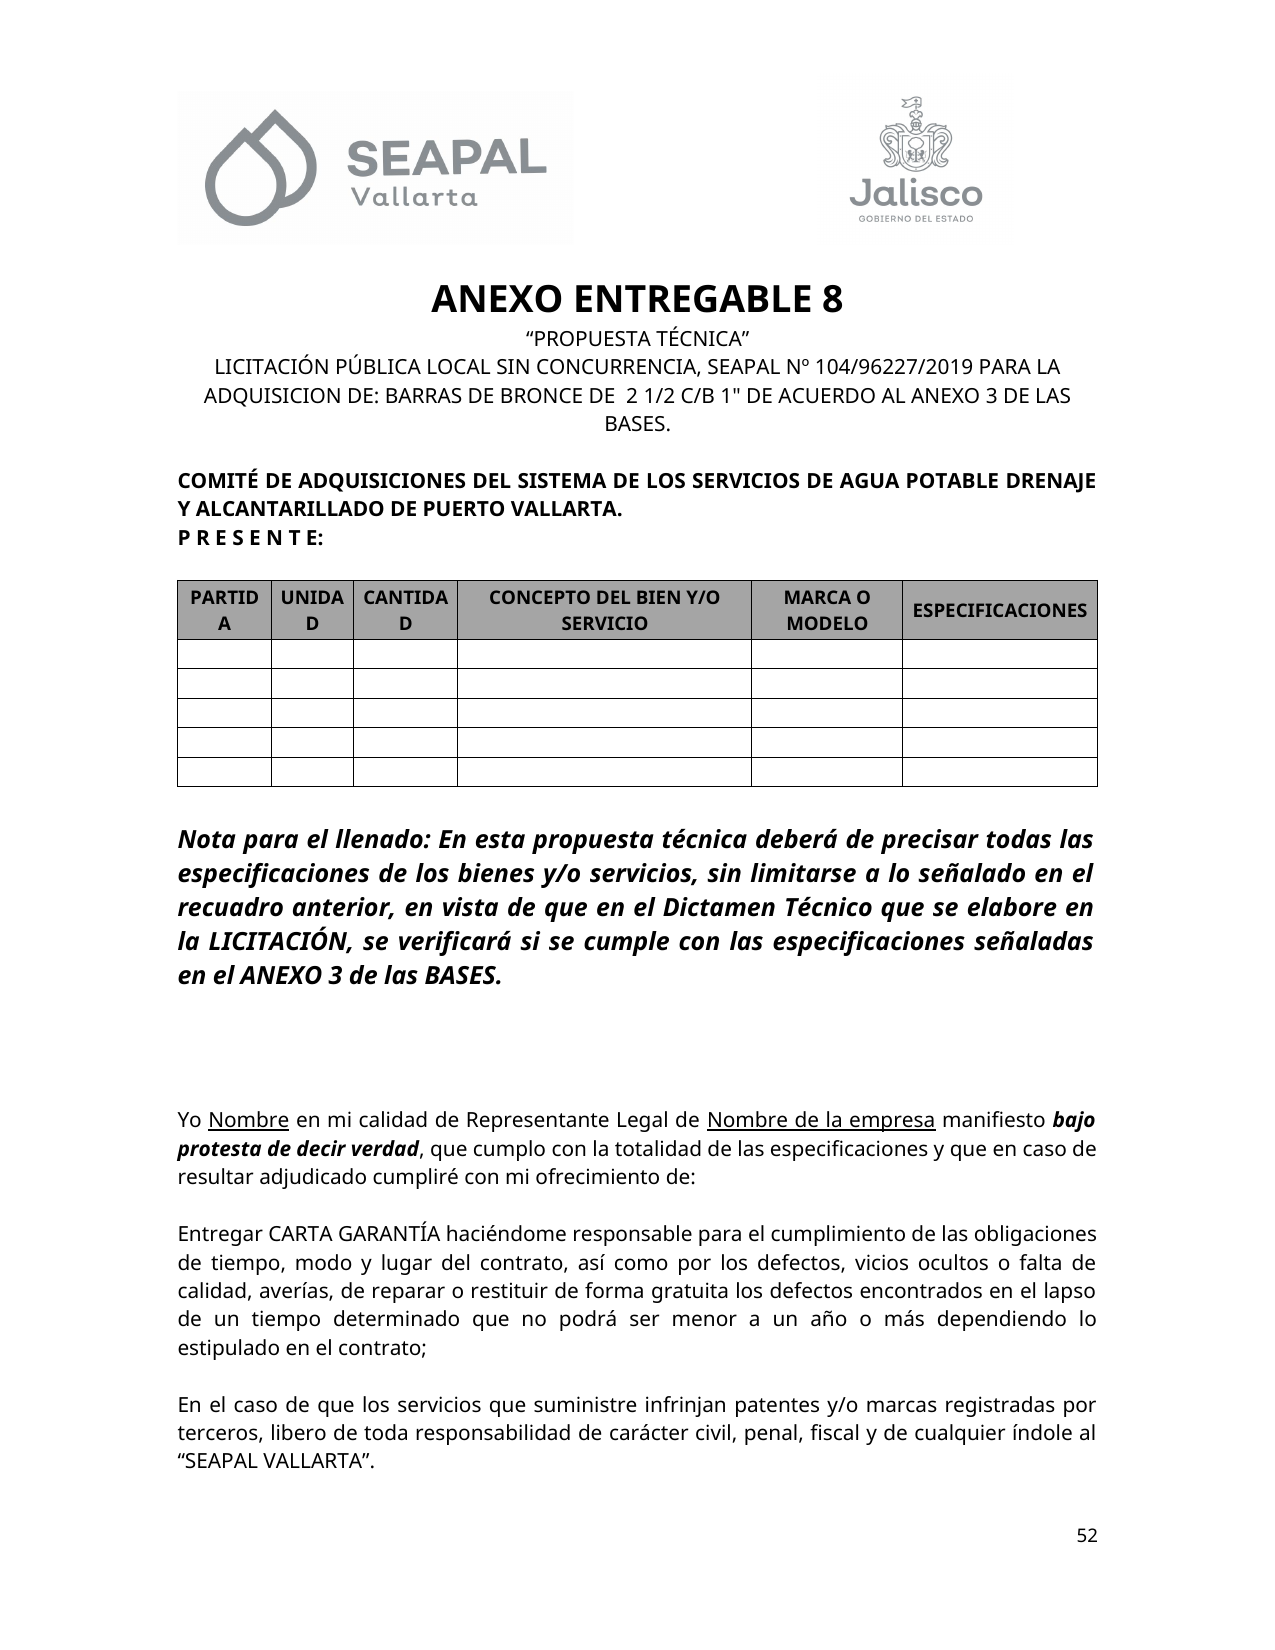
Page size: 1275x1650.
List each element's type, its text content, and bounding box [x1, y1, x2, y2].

table_cell [354, 758, 457, 786]
table_cell [178, 758, 271, 786]
text Entregar CARTA GARANTÍA haciéndome responsable para el cumplimiento de las obligaciones de tiempo, modo y lugar del contrato, así como por los defectos, vicios ocultos o falta de calidad, averías, de reparar o restituir de forma gratuita los defectos encontrados en el lapso de un tiempo determinado que no podrá ser menor a un año o más dependiendo lo estipulado en el contrato; [177, 1219, 1098, 1361]
table_cell [903, 758, 1097, 786]
table_cell [272, 758, 353, 786]
table_cell [354, 728, 457, 757]
text ANEXO ENTREGABLE 8 [177, 273, 1098, 324]
table_cell [178, 640, 271, 668]
table_cell [178, 699, 271, 727]
table_cell [903, 728, 1097, 757]
table_header MARCA O MODELO [752, 581, 902, 639]
table_cell [178, 728, 271, 757]
table_cell [752, 728, 902, 757]
table_cell [458, 640, 751, 668]
table_cell [354, 669, 457, 698]
table_cell [752, 699, 902, 727]
table_cell [178, 669, 271, 698]
table_cell [752, 669, 902, 698]
table_header Partida [178, 581, 271, 639]
table_cell [903, 699, 1097, 727]
text COMITÉ DE ADQUISICIONES DEL SISTEMA DE LOS SERVICIOS DE AGUA POTABLE DRENAJE Y ALCANTARILLADO DE PUERTO VALLARTA. [177, 466, 1098, 523]
table_cell [354, 699, 457, 727]
table_cell [752, 758, 902, 786]
table_cell [272, 669, 353, 698]
table_header CONCEPTO DEL BIEN Y/O SERVICIO [458, 581, 751, 639]
text P R E S E N T E: [177, 523, 1098, 551]
table_cell [272, 640, 353, 668]
table_header UNIDAD [272, 581, 353, 639]
text En el caso de que los servicios que suministre infrinjan patentes y/o marcas registradas por terceros, libero de toda responsabilidad de carácter civil, penal, fiscal y de cualquier índole al “SEAPAL VALLARTA”. [177, 1390, 1098, 1475]
table_cell [458, 728, 751, 757]
table_cell [458, 758, 751, 786]
table_cell [903, 640, 1097, 668]
table_header ESPECIFICACIONES [903, 581, 1097, 639]
text LICITACIÓN PÚBLICA LOCAL SIN CONCURRENCIA, SEAPAL Nº 104/96227/2019 PARA LA ADQUISICION DE: BARRAS DE BRONCE DE 2 1/2 C/B 1" DE ACUERDO AL ANEXO 3 DE LAS BASES. [177, 352, 1098, 438]
table_cell [272, 699, 353, 727]
table_header Cantidad [354, 581, 457, 639]
text Nota para el llenado: En esta propuesta técnica deberá de precisar todas las especificaciones de los bienes y/o servicios, sin limitarse a lo señalado en el recuadro anterior, en vista de que en el Dictamen Técnico que se elabore en la LICITACIÓN, se verificará si se cumple con las especificaciones señaladas en el ANEXO 3 de las BASES. [177, 821, 1098, 992]
table_cell [903, 669, 1097, 698]
picture [817, 73, 1015, 245]
table_cell [458, 699, 751, 727]
table_cell [354, 640, 457, 668]
table_cell [458, 669, 751, 698]
text Yo Nombre en mi calidad de Representante Legal de Nombre de la empresa manifiesto bajo protesta de decir verdad, que cumplo con la totalidad de las especificaciones y que en caso de resultar adjudicado cumpliré con mi ofrecimiento de: [177, 1105, 1098, 1191]
text “PROPUESTA TÉCNICA” [177, 324, 1098, 352]
picture [177, 91, 574, 245]
table_cell [752, 640, 902, 668]
table_cell [272, 728, 353, 757]
